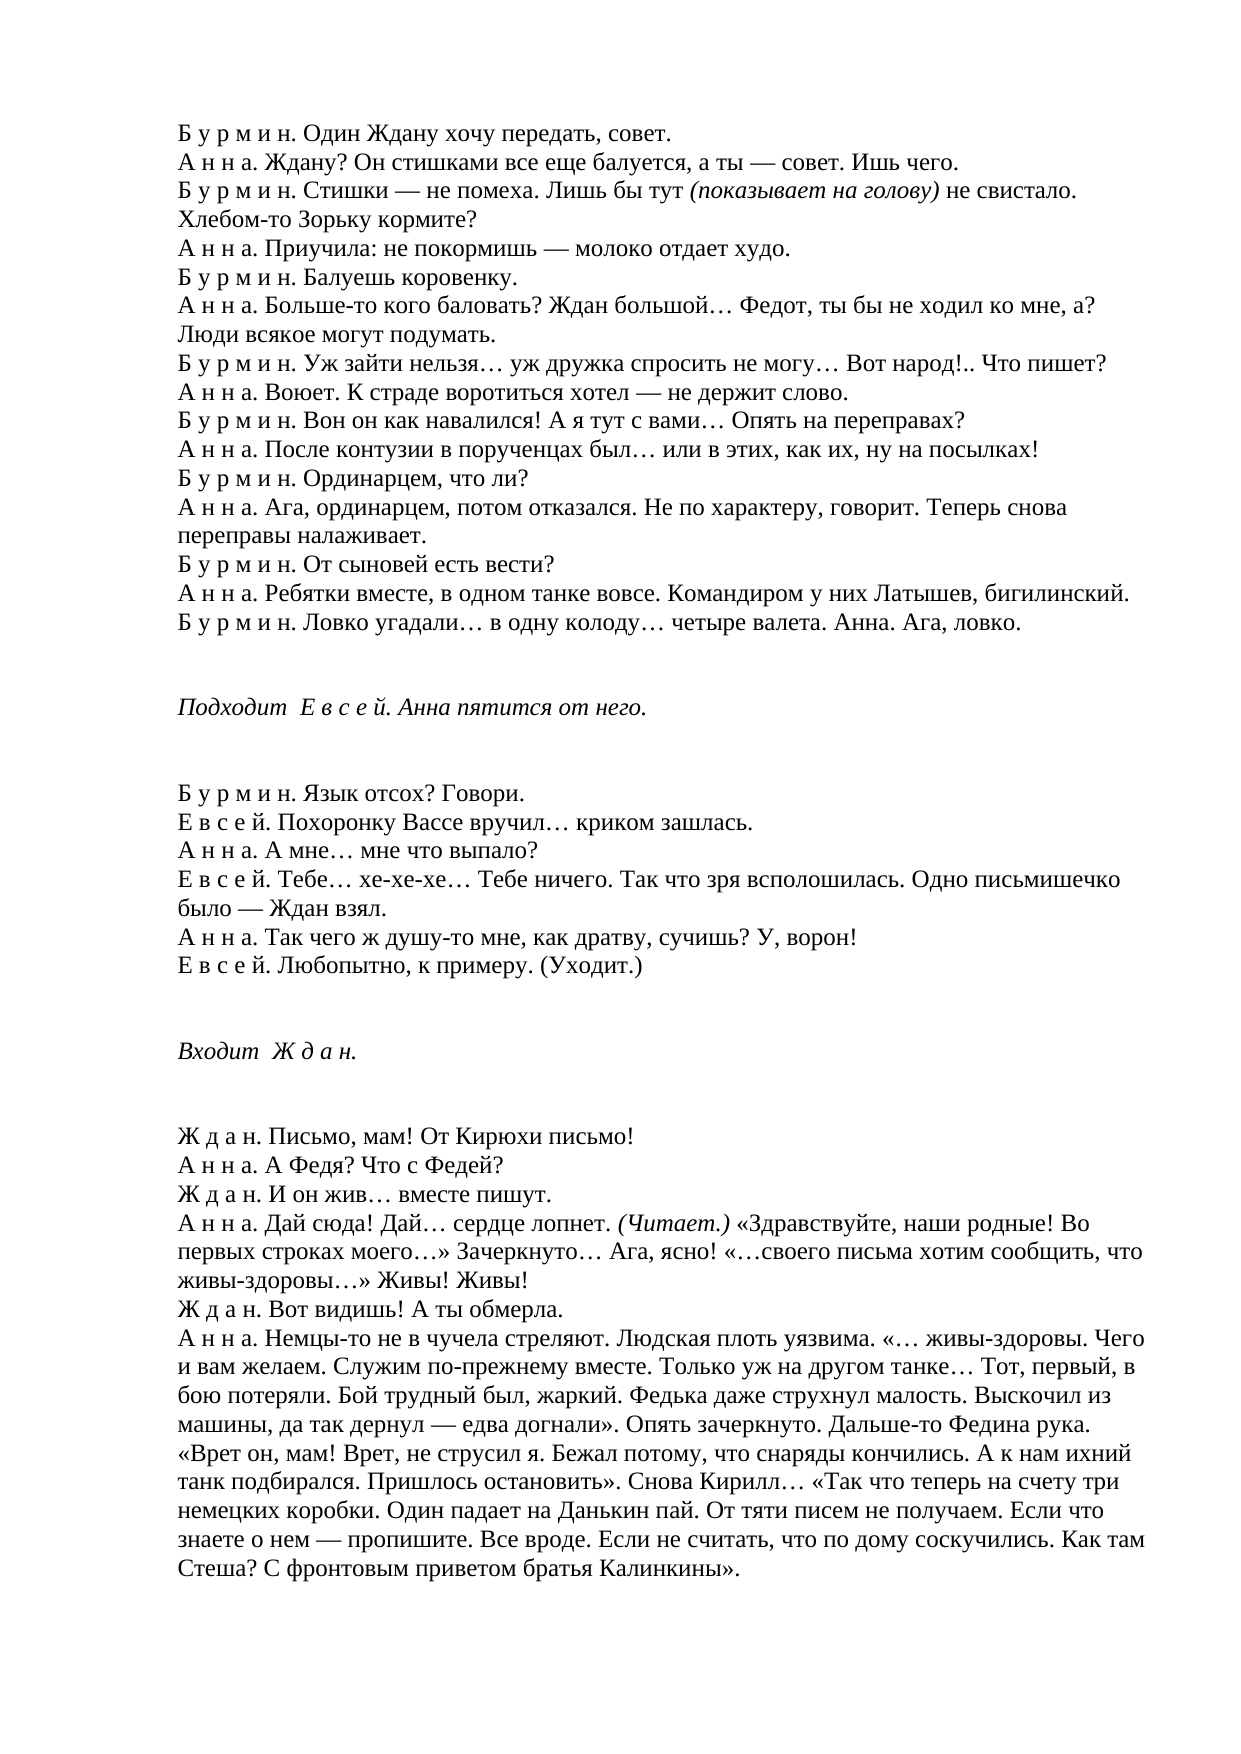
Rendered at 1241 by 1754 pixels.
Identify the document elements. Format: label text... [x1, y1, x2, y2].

text Подходит Е в с е й. Анна пятится от него. [177, 692, 1152, 721]
text Б у р м и н. Один Ждану хочу передать, совет. [177, 118, 1152, 147]
text Б у р м и н. Вон он как навалился! А я тут с вами… Опять на переправах? [177, 406, 1152, 434]
text А н н а. Ребятки вместе, в одном танке вовсе. Командиром у них Латышев, бигилинский. [177, 578, 1152, 607]
text Б у р м и н. Ловко угадали… в одну колоду… четыре валета. Анна. Ага, ловко. [177, 607, 1152, 636]
text Б у р м и н. Стишки — не помеха. Лишь бы тут (показывает на голову) не свистало. Хлебом-то Зорьку кормите? [177, 176, 1152, 233]
text А н н а. Воюет. К страде воротиться хотел — не держит слово. [177, 377, 1152, 406]
text Б у р м и н. Ординарцем, что ли? [177, 463, 1152, 492]
text А н н а. Больше-то кого баловать? Ждан большой… Федот, ты бы не ходил ко мне, а? Люди всякое могут подумать. [177, 291, 1152, 348]
text Б у р м и н. От сыновей есть вести? [177, 549, 1152, 578]
text Ж д а н. И он жив… вместе пишут. [177, 1179, 1152, 1208]
text Е в с е й. Любопытно, к примеру. (Уходит.) [177, 950, 1152, 979]
text А н н а. Дай сюда! Дай… сердце лопнет. (Читает.) «Здравствуйте, наши родные! Во первых строках моего…» Зачеркнуто… Ага, ясно! «…своего письма хотим сообщить, что живы-здоровы…» Живы! Живы! [177, 1208, 1152, 1294]
text А н н а. Так чего ж душу-то мне, как дратву, сучишь? У, ворон! [177, 922, 1152, 950]
text А н н а. А мне… мне что выпало? [177, 835, 1152, 864]
text Ж д а н. Письмо, мам! От Кирюхи письмо! [177, 1121, 1152, 1150]
text Е в с е й. Тебе… хе-хе-хе… Тебе ничего. Так что зря всполошилась. Одно письмишечко было — Ждан взял. [177, 864, 1152, 922]
text А н н а. Ждану? Он стишками все еще балуется, а ты — совет. Ишь чего. [177, 147, 1152, 176]
text Е в с е й. Похоронку Вассе вручил… криком зашлась. [177, 807, 1152, 835]
text Б у р м и н. Уж зайти нельзя… уж дружка спросить не могу… Вот народ!.. Что пишет? [177, 348, 1152, 377]
text А н н а. После контузии в порученцах был… или в этих, как их, ну на посылках! [177, 434, 1152, 463]
text А н н а. Приучила: не покормишь — молоко отдает худо. [177, 233, 1152, 262]
text Б у р м и н. Язык отсох? Говори. [177, 778, 1152, 807]
text А н н а. Немцы-то не в чучела стреляют. Людская плоть уязвима. «… живы-здоровы. Чего и вам желаем. Служим по-прежнему вместе. Только уж на другом танке… Тот, первый, в бою потеряли. Бой трудный был, жаркий. Федька даже струхнул малость. Выскочил из машины, да так дернул — едва догнали». Опять зачеркнуто. Дальше-то Федина рука. «Врет он, мам! Врет, не струсил я. Бежал потому, что снаряды кончились. А к нам ихний танк подбирался. Пришлось остановить». Снова Кирилл… «Так что теперь на счету три немецких коробки. Один падает на Данькин пай. От тяти писем не получаем. Если что знаете о нем — пропишите. Все вроде. Если не считать, что по дому соскучились. Как там Стеша? С фронтовым приветом братья Калинкины». [177, 1323, 1152, 1581]
text А н н а. Ага, ординарцем, потом отказался. Не по характеру, говорит. Теперь снова переправы налаживает. [177, 492, 1152, 549]
text Ж д а н. Вот видишь! А ты обмерла. [177, 1294, 1152, 1323]
text А н н а. А Федя? Что с Федей? [177, 1150, 1152, 1179]
text Входит Ж д а н. [177, 1036, 1152, 1065]
text Б у р м и н. Балуешь коровенку. [177, 262, 1152, 291]
